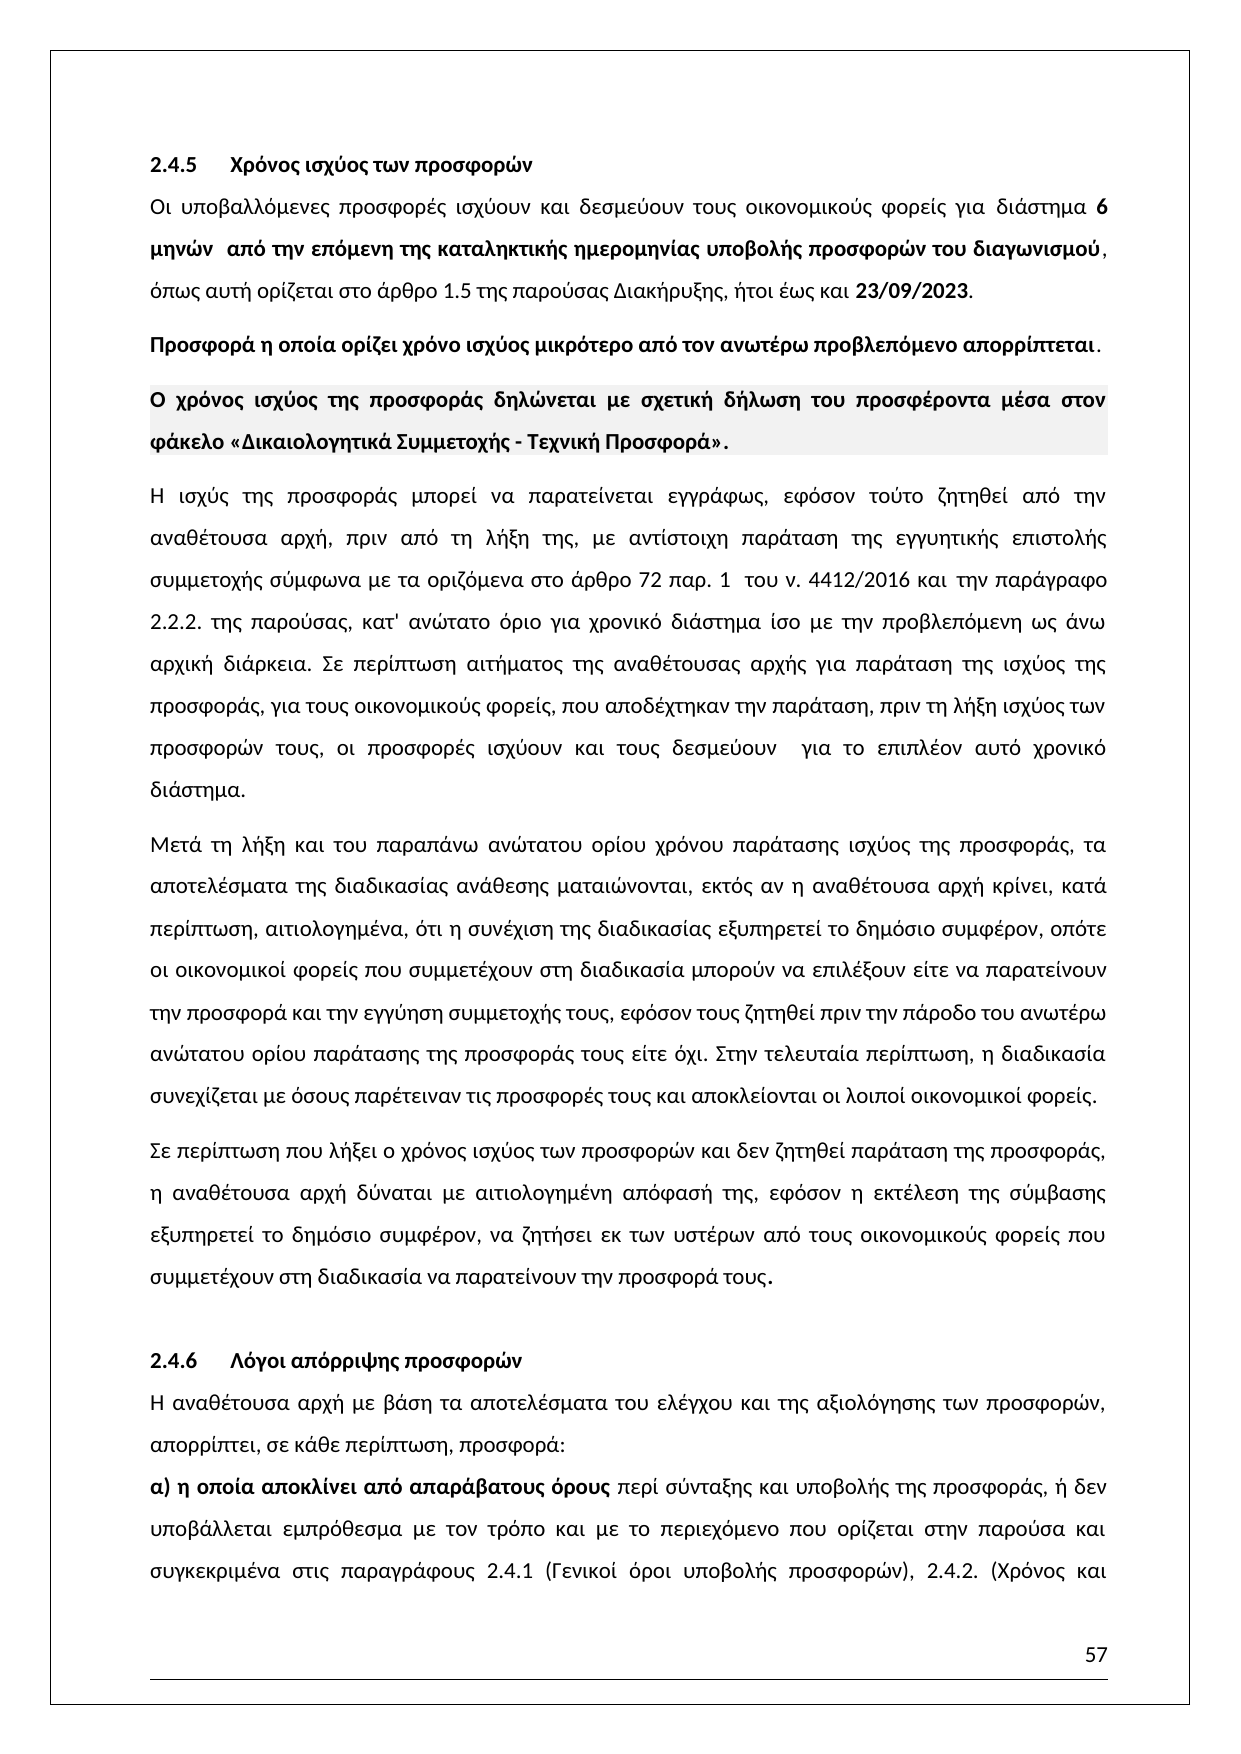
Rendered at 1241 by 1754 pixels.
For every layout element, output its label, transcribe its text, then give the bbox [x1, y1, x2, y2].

text H αναθέτουσα αρχή με βάση τα αποτελέσματα του ελέγχου και της αξιολόγησης των προσφορών, απορρίπτει, σε κάθε περίπτωση, προσφορά: [150, 1388, 1108, 1458]
text Μετά τη λήξη και του παραπάνω ανώτατου ορίου χρόνου παράτασης ισχύος της προσφοράς, τα αποτελέσματα της διαδικασίας ανάθεσης ματαιώνονται, εκτός αν η αναθέτουσα αρχή κρίνει, κατά περίπτωση, αιτιολογημένα, ότι η συνέχιση της διαδικασίας εξυπηρετεί το δημόσιο συμφέρον, οπότε οι οικονομικοί φορείς που συμμετέχουν στη διαδικασία μπορούν να επιλέξουν είτε να παρατείνουν την προσφορά και την εγγύηση συμμετοχής τους, εφόσον τους ζητηθεί πριν την πάροδο του ανωτέρω ανώτατου ορίου παράτασης της προσφοράς τους είτε όχι. Στην τελευταία περίπτωση, η διαδικασία συνεχίζεται με όσους παρέτειναν τις προσφορές τους και αποκλείονται οι λοιποί οικονομικοί φορείς. [150, 830, 1108, 1109]
text Προσφορά η οποία ορίζει χρόνο ισχύος μικρότερο από τον ανωτέρω προβλεπόμενο απορρίπτεται. [150, 330, 1108, 358]
text Η ισχύς της προσφοράς μπορεί να παρατείνεται εγγράφως, εφόσον τούτο ζητηθεί από την αναθέτουσα αρχή, πριν από τη λήξη της, με αντίστοιχη παράταση της εγγυητικής επιστολής συμμετοχής σύμφωνα με τα οριζόμενα στο άρθρο 72 παρ. 1 του ν. 4412/2016 και την παράγραφο 2.2.2. της παρούσας, κατ' ανώτατο όριο για χρονικό διάστημα ίσο με την προβλεπόμενη ως άνω αρχική διάρκεια. Σε περίπτωση αιτήματος της αναθέτουσας αρχής για παράταση της ισχύος της προσφοράς, για τους οικονομικούς φορείς, που αποδέχτηκαν την παράταση, πριν τη λήξη ισχύος των προσφορών τους, οι προσφορές ισχύουν και τους δεσμεύουν για το επιπλέον αυτό χρονικό διάστημα. [150, 481, 1108, 803]
subtitle 2.4.6 Λόγοι απόρριψης προσφορών [150, 1346, 1108, 1374]
subtitle 2.4.5 Χρόνος ισχύος των προσφορών [150, 150, 1108, 178]
text Οι υποβαλλόμενες προσφορές ισχύουν και δεσμεύουν τους οικονομικούς φορείς για διάστημα 6 μηνών από την επόμενη της καταληκτικής ημερομηνίας υποβολής προσφορών του διαγωνισμού, όπως αυτή ορίζεται στο άρθρο 1.5 της παρούσας Διακήρυξης, ήτοι έως και 23/09/2023. [150, 192, 1108, 304]
text Ο χρόνος ισχύος της προσφοράς δηλώνεται με σχετική δήλωση του προσφέροντα μέσα στον φάκελο «Δικαιολογητικά Συμμετοχής - Τεχνική Προσφορά». [150, 385, 1108, 455]
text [150, 1472, 1108, 1584]
text Σε περίπτωση που λήξει ο χρόνος ισχύος των προσφορών και δεν ζητηθεί παράταση της προσφοράς, η αναθέτουσα αρχή δύναται με αιτιολογημένη απόφασή της, εφόσον η εκτέλεση της σύμβασης εξυπηρετεί το δημόσιο συμφέρον, να ζητήσει εκ των υστέρων από τους οικονομικούς φορείς που συμμετέχουν στη διαδικασία να παρατείνουν την προσφορά τους. [150, 1136, 1108, 1290]
